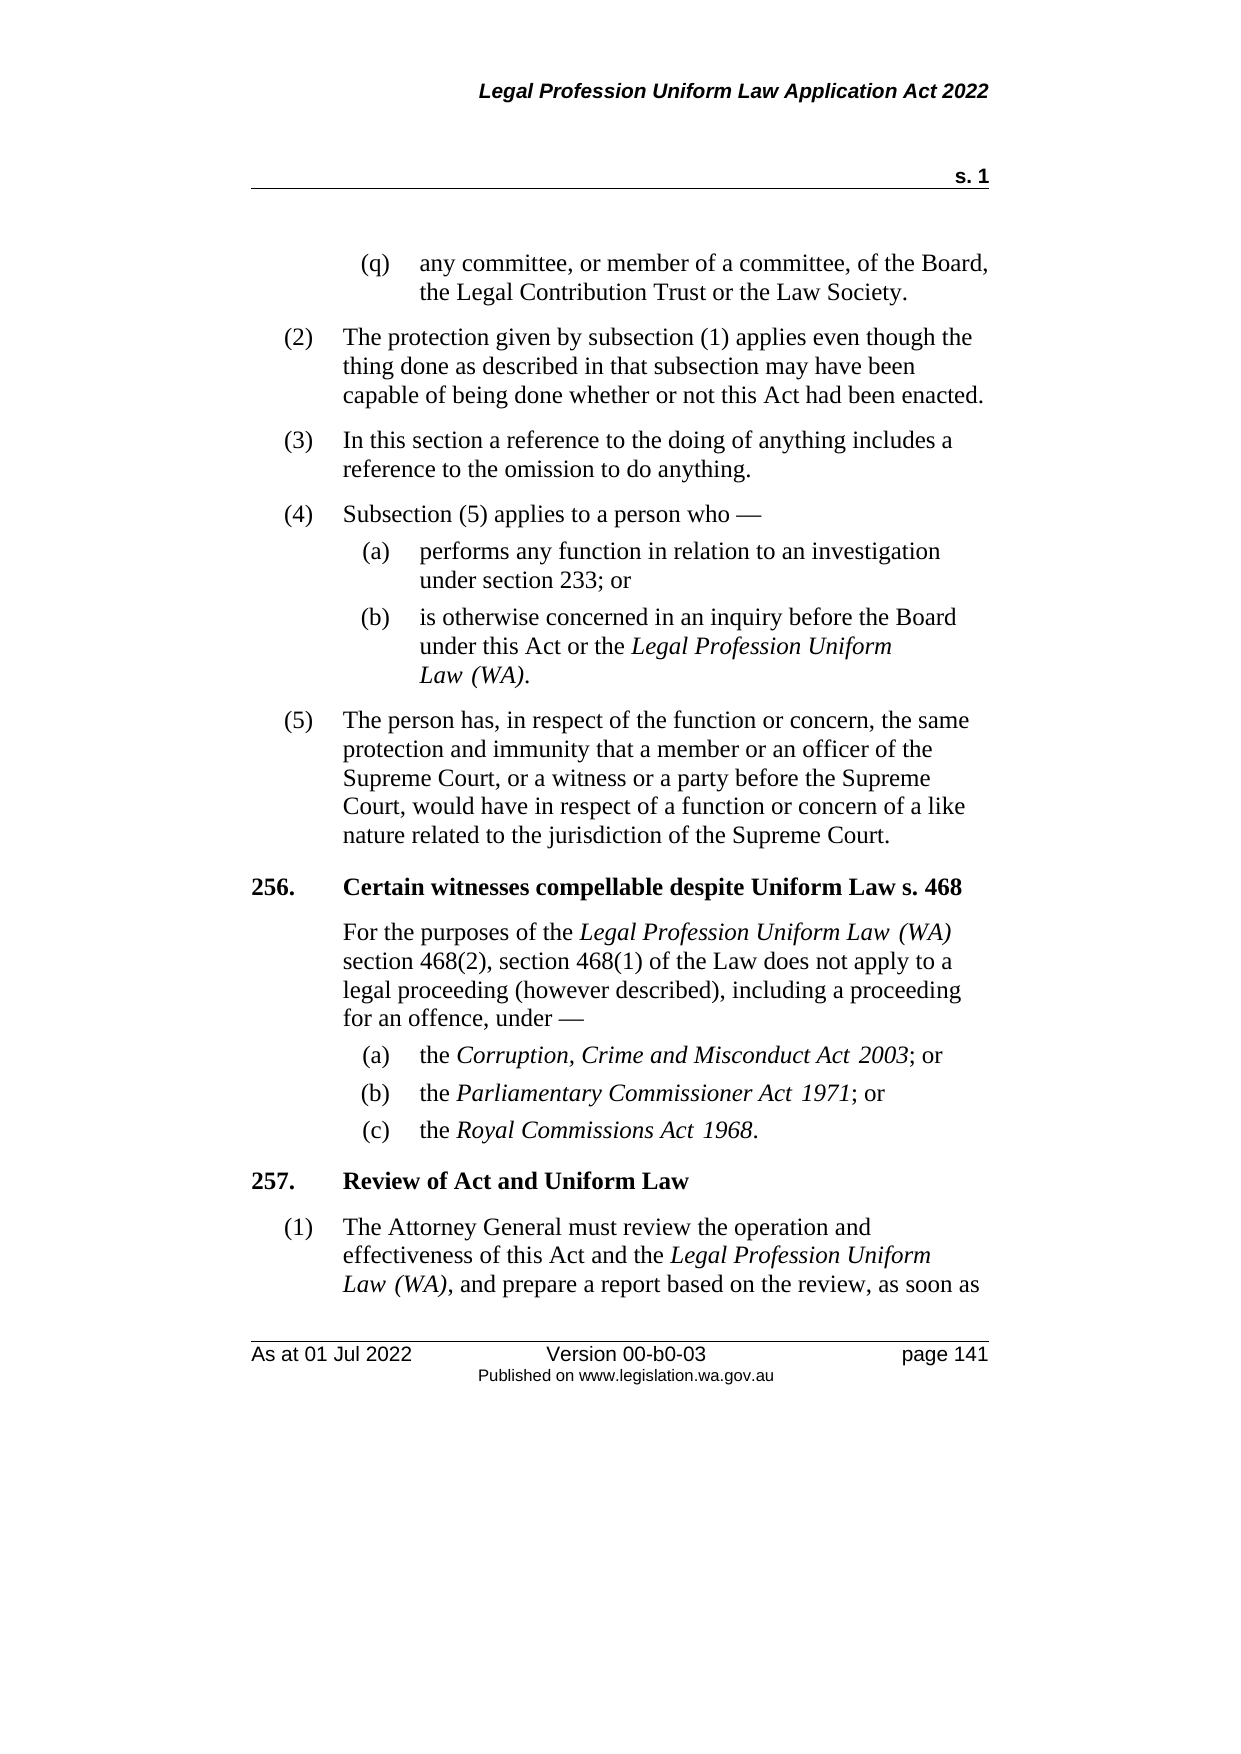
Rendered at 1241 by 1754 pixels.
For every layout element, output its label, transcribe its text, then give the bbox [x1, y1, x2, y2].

subtitle 256. Certain witnesses compellable despite Uniform Law s. 468 [251, 872, 989, 901]
text (b) is otherwise concerned in an inquiry before the Board under this Act or the Legal Profession Uniform Law (WA). [251, 602, 989, 688]
text (2) The protection given by subsection (1) applies even though the thing done as described in that subsection may have been capable of being done whether or not this Act had been enacted. [251, 322, 989, 408]
text (a) performs any function in relation to an investigation under section 233; or [251, 536, 989, 594]
text (4) Subsection (5) applies to a person who — [251, 499, 989, 528]
text (b) the Parliamentary Commissioner Act 1971; or [251, 1078, 989, 1106]
text (c) the Royal Commissions Act 1968. [251, 1115, 989, 1143]
text (a) the Corruption, Crime and Misconduct Act 2003; or [251, 1041, 989, 1069]
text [251, 1212, 989, 1298]
subtitle 257. Review of Act and Uniform Law [251, 1166, 989, 1195]
text (q) any committee, or member of a committee, of the Board, the Legal Contribution Trust or the Law Society. [251, 248, 989, 306]
text For the purposes of the Legal Profession Uniform Law (WA) section 468(2), section 468(1) of the Law does not apply to a legal proceeding (however described), including a proceeding for an offence, under — [251, 917, 989, 1032]
text (5) The person has, in respect of the function or concern, the same protection and immunity that a member or an officer of the Supreme Court, or a witness or a party before the Supreme Court, would have in respect of a function or concern of a like nature related to the jurisdiction of the Supreme Court. [251, 705, 989, 849]
text (3) In this section a reference to the doing of anything includes a reference to the omission to do anything. [251, 425, 989, 483]
